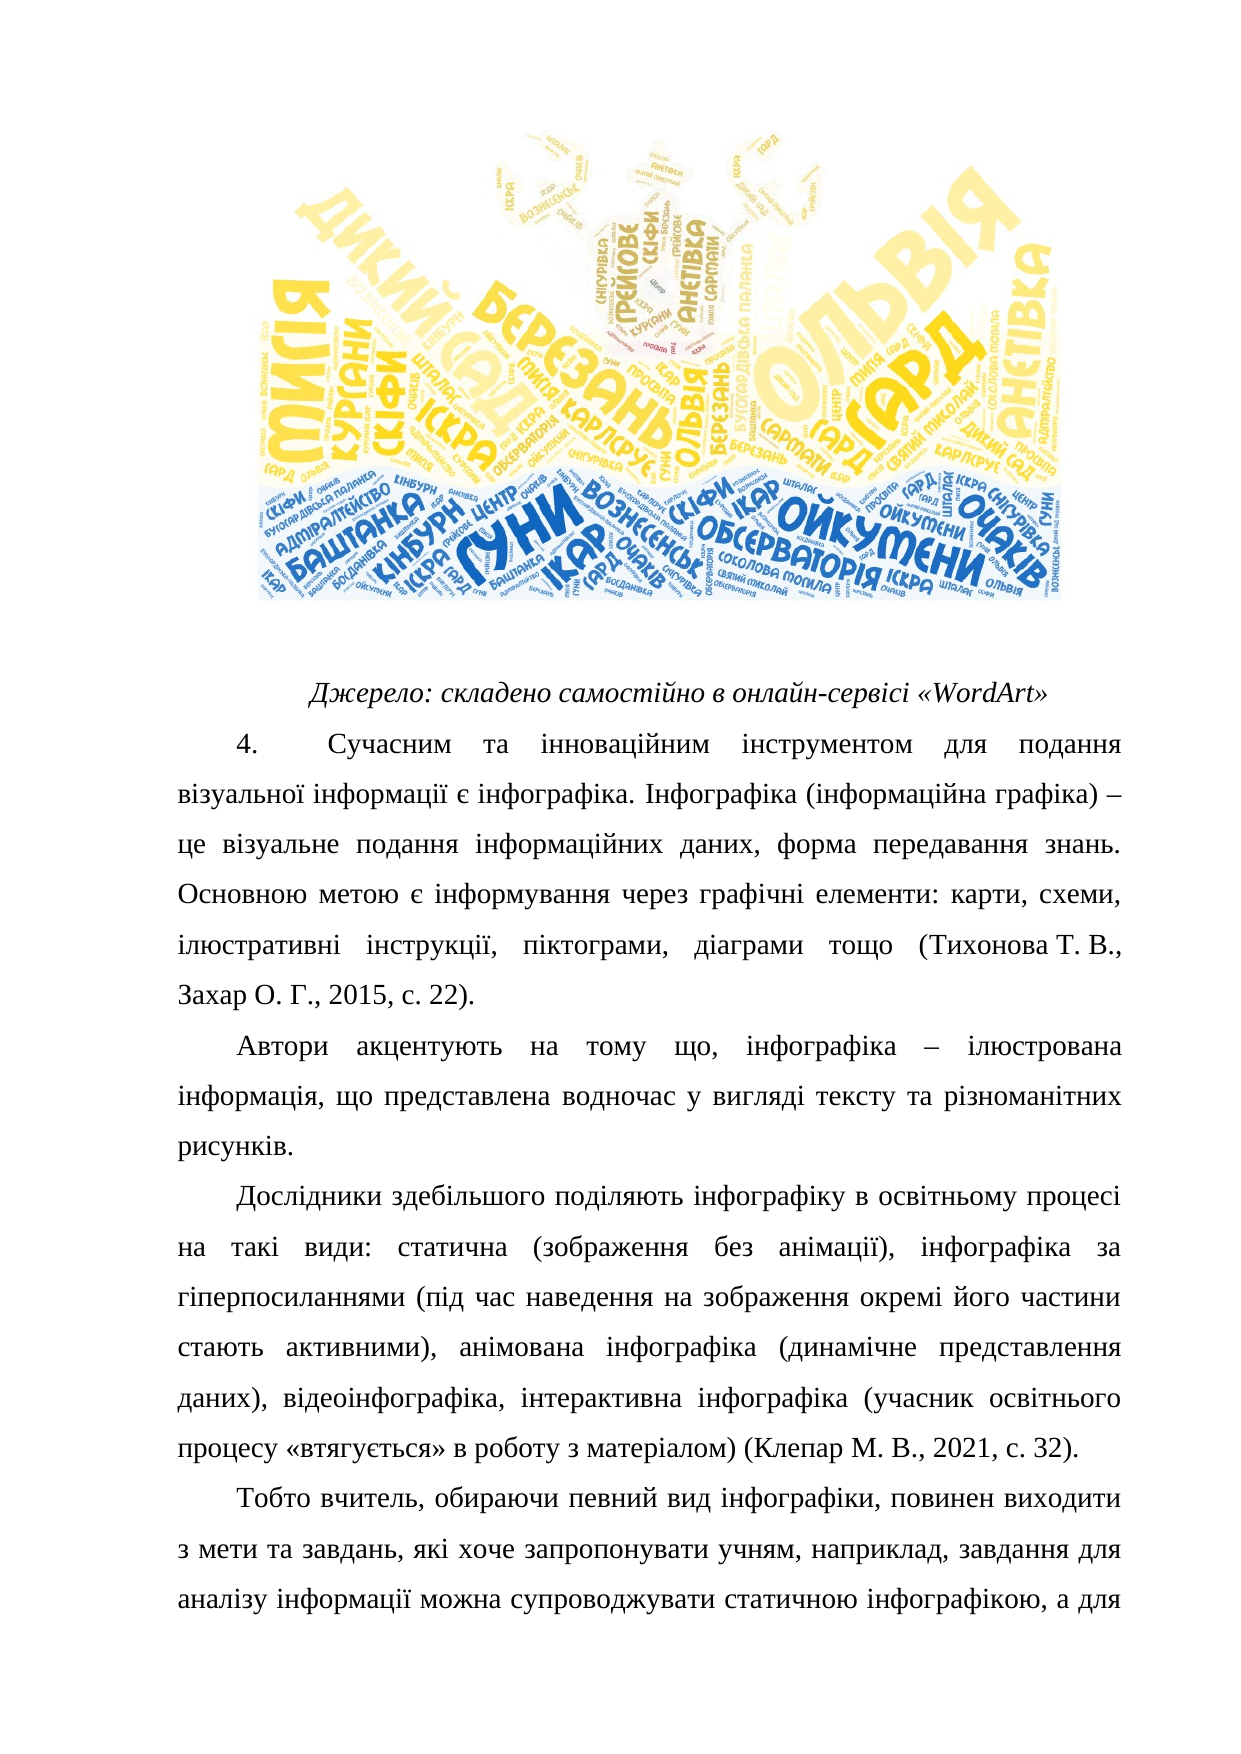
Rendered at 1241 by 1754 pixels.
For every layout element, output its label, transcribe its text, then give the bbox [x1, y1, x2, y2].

text Джерело: складено самостійно в онлайн-сервісі «WordArt» [177, 675, 1122, 709]
picture [236, 118, 1082, 612]
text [177, 1480, 1122, 1614]
list Сучасним та інноваційним інструментом для подання візуальної інформації є інфографіка. Інфографіка (інформаційна графіка) – це візуальне подання інформаційних даних, форма передавання знань. Основною метою є інформування через графічні елементи: карти, схеми, ілюстративні інструкції, піктограми, діаграми тощо (Тихонова Т. В., Захар О. Г., 2015, с. 22). [177, 726, 1122, 1011]
text Дослідники здебільшого поділяють інфографіку в освітньому процесі на такі види: статична (зображення без анімації), інфографіка за гіперпосиланнями (під час наведення на зображення окремі його частини стають активними), анімована інфографіка (динамічне представлення даних), відеоінфографіка, інтерактивна інфографіка (учасник освітнього процесу «втягується» в роботу з матеріалом) (Клепар М. В., 2021, с. 32). [177, 1178, 1122, 1464]
text Автори акцентують на тому що, інфографіка – ілюстрована інформація, що представлена водночас у вигляді тексту та різноманітних рисунків. [177, 1028, 1122, 1162]
